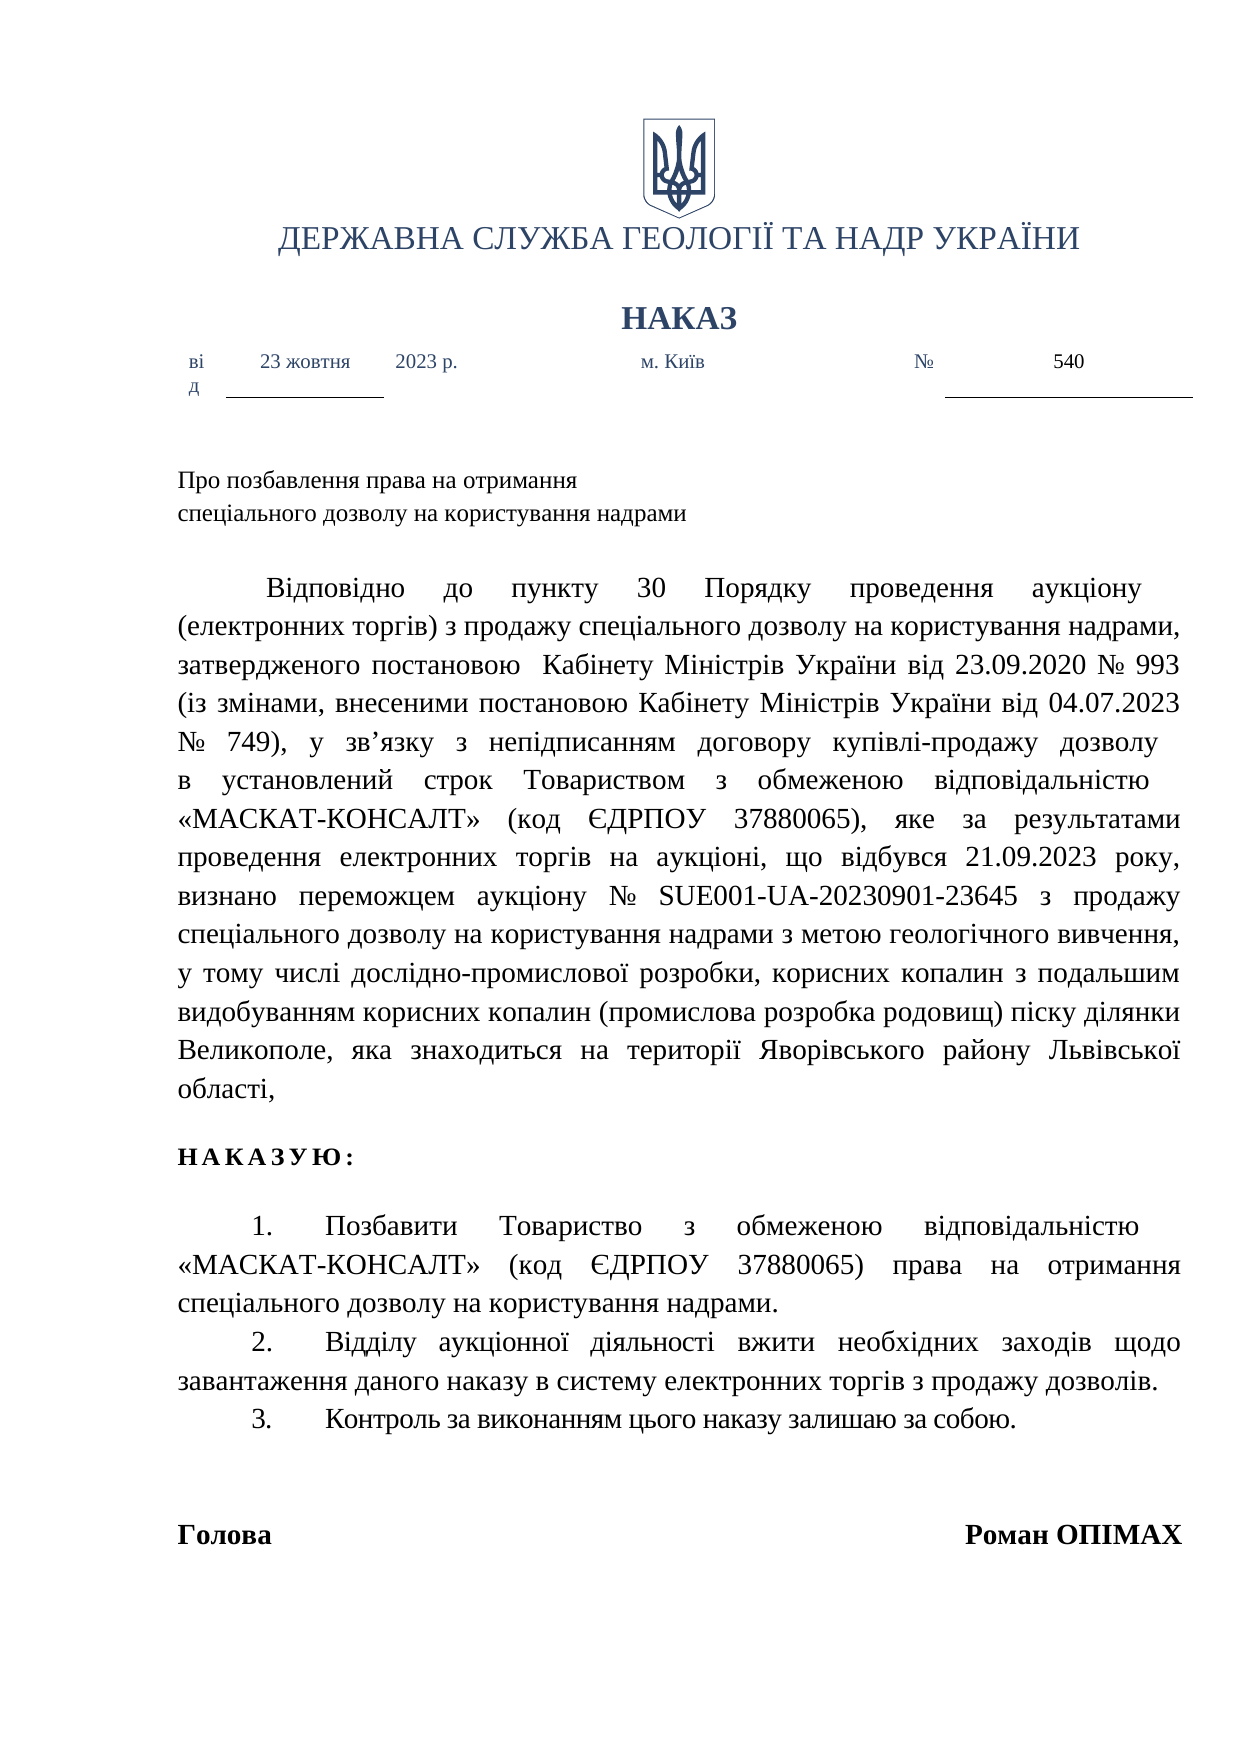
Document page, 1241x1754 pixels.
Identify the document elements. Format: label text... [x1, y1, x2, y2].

text НАКАЗУЮ: [177, 1142, 1200, 1171]
list Відділу аукціонної діяльності вжити необхідних заходів щодо завантаження даного наказу в систему електронних торгів з продажу дозволів. [177, 1324, 1181, 1396]
text НАКАЗ [177, 298, 1181, 336]
text Голова Роман ОПІМАХ [177, 1517, 1185, 1550]
table_header 23 жовтня [226, 349, 384, 397]
text спеціального дозволу на користування надрами [177, 498, 1181, 527]
table_header 2023 р. [384, 349, 591, 397]
text Про позбавлення права на отримання [177, 465, 1181, 494]
list Позбавити Товариство з обмеженою відповідальністю «МАСКАТ-КОНСАЛТ» (код ЄДРПОУ 37880065) права на отримання спеціального дозволу на користування надрами. [177, 1208, 1181, 1319]
table_header від [177, 349, 226, 397]
table_header м. Київ [591, 349, 723, 397]
text ДЕРЖАВНА СЛУЖБА ГЕОЛОГІЇ ТА НАДР УКРАЇНИ [177, 218, 1181, 257]
text Відповідно до пункту 30 Порядку проведення аукціону (електронних торгів) з продажу спеціального дозволу на користування надрами, затвердженого постановою Кабінету Міністрів України від 23.09.2020 № 993 (із змінами, внесеними постановою Кабінету Міністрів України від 04.07.2023 № 749), у зв’язку з непідписанням договору купівлі-продажу дозволу в установлений строк Товариством з обмеженою відповідальністю «МАСКАТ-КОНСАЛТ» (код ЄДРПОУ 37880065), яке за результатами проведення електронних торгів на аукціоні, що відбувся 21.09.2023 року, визнано переможцем аукціону № SUE001-UA-20230901-23645 з продажу спеціального дозволу на користування надрами з метою геологічного вивчення, у тому числі дослідно-промислової розробки, корисних копалин з подальшим видобуванням корисних копалин (промислова розробка родовищ) піску ділянки Великополе, яка знаходиться на території Яворівського району Львівської області, [177, 570, 1181, 1104]
table_header 540 [945, 349, 1192, 397]
list Контроль за виконанням цього наказу залишаю за собою. [177, 1401, 1200, 1435]
table_header № [724, 349, 945, 397]
